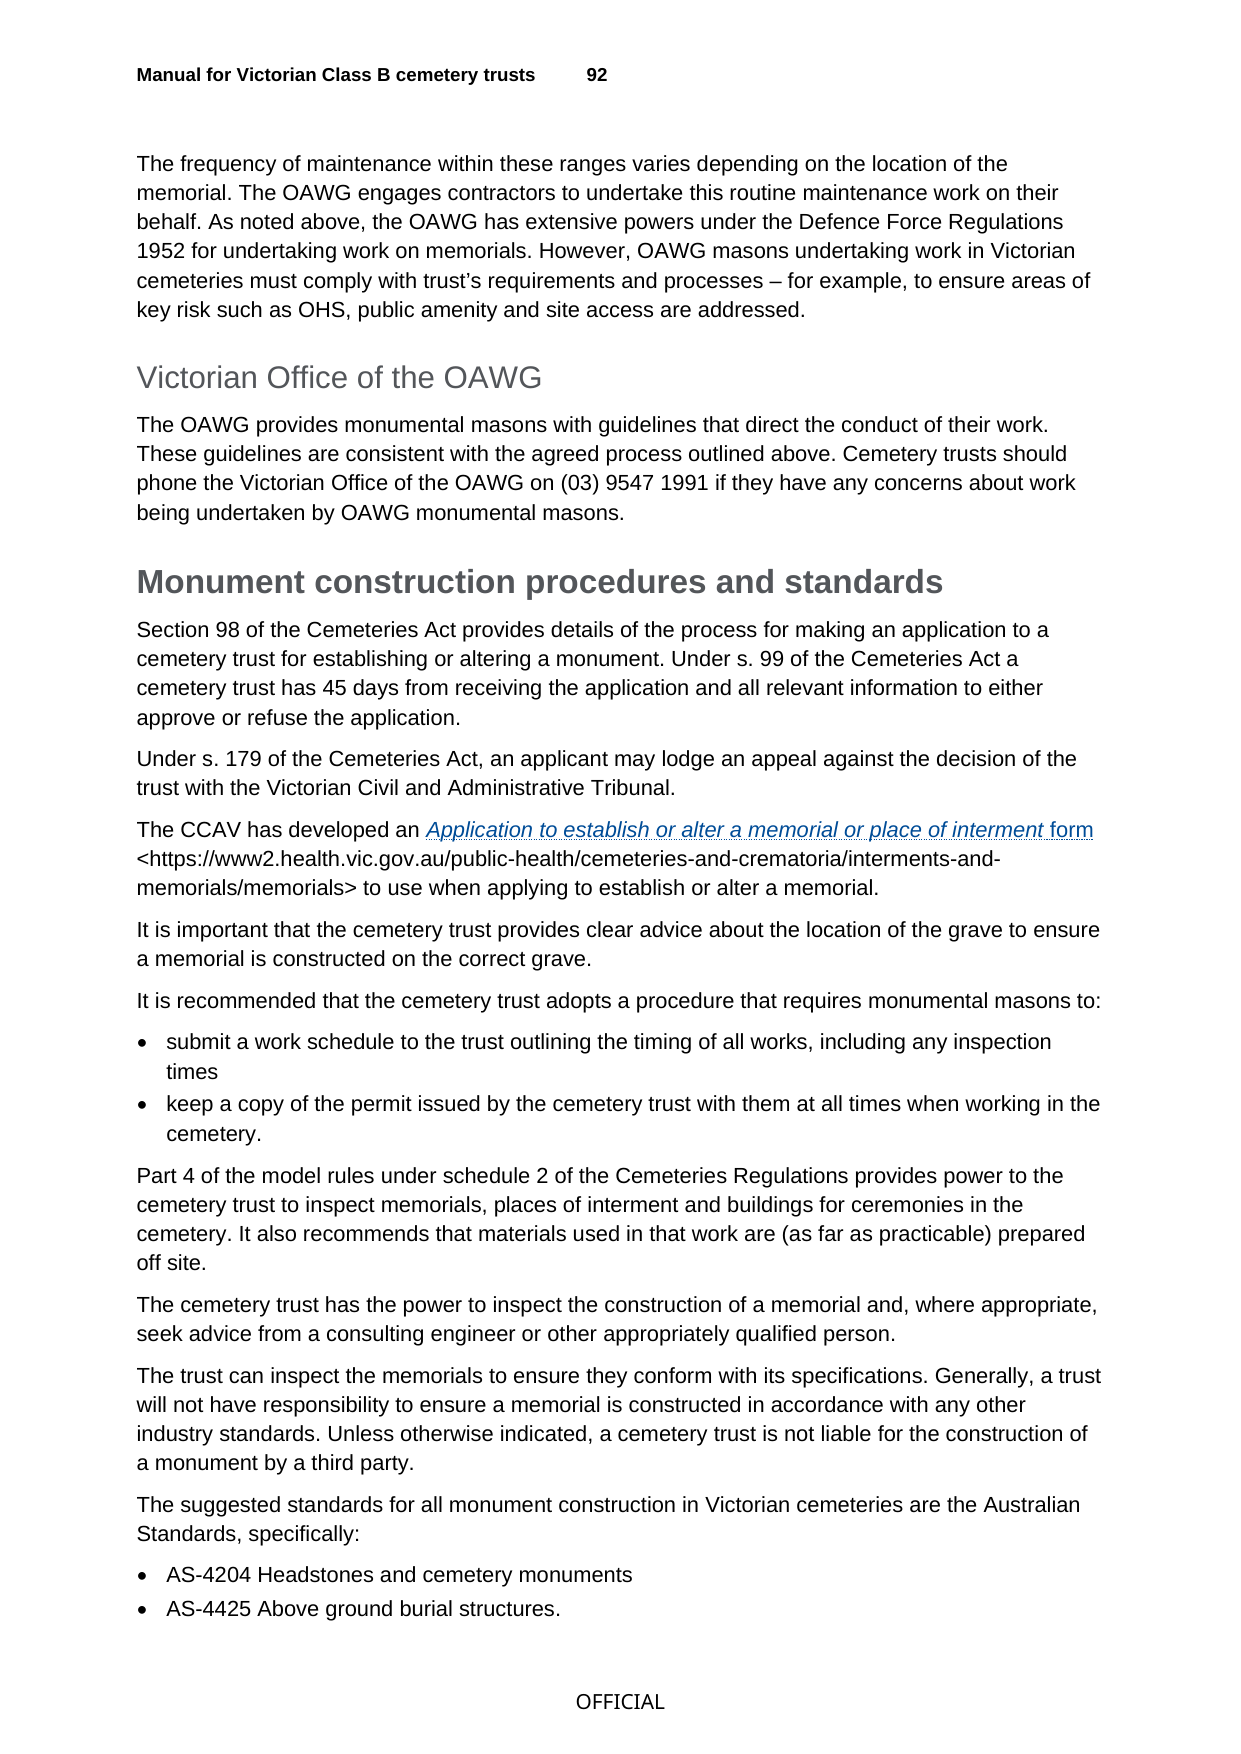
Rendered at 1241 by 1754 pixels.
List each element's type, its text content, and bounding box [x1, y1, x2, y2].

text The frequency of maintenance within these ranges varies depending on the location of the memorial. The OAWG engages contractors to undertake this routine maintenance work on their behalf. As noted above, the OAWG has extensive powers under the Defence Force Regulations 1952 for undertaking work on memorials. However, OAWG masons undertaking work in Victorian cemeteries must comply with trust’s requirements and processes – for example, to ensure areas of key risk such as OHS, public amenity and site access are addressed. [136, 147, 1104, 322]
text Section 98 of the Cemeteries Act provides details of the process for making an application to a cemetery trust for establishing or altering a monument. Under s. 99 of the Cemeteries Act a cemetery trust has 45 days from receiving the application and all relevant information to either approve or refuse the application. [136, 613, 1104, 730]
text AS-4204 Headstones and cemetery monuments [136, 1559, 1104, 1588]
text Under s. 179 of the Cemeteries Act, an applicant may lodge an appeal against the decision of the trust with the Victorian Civil and Administrative Tribunal. [136, 742, 1104, 801]
text It is recommended that the cemetery trust adopts a procedure that requires monumental masons to: [136, 984, 1104, 1013]
text The OAWG provides monumental masons with guidelines that direct the conduct of their work. These guidelines are consistent with the agreed process outlined above. Cemetery trusts should phone the Victorian Office of the OAWG on (03) 9547 1991 if they have any concerns about work being undertaken by OAWG monumental masons. [136, 408, 1104, 524]
text AS-4425 Above ground burial structures. [136, 1592, 1104, 1621]
subtitle Victorian Office of the OAWG [136, 359, 1104, 395]
text It is important that the cemetery trust provides clear advice about the location of the grave to ensure a memorial is constructed on the correct grave. [136, 913, 1104, 971]
text submit a work schedule to the trust outlining the timing of all works, including any inspection times [136, 1026, 1104, 1084]
text keep a copy of the permit issued by the cemetery trust with them at all times when working in the cemetery. [136, 1088, 1104, 1146]
text The CCAV has developed an form <https://www2.health.vic.gov.au/public-health/cemeteries-and-crematoria/interments-and-memorials/memorials> to use when applying to establish or alter a memorial. [136, 813, 1104, 901]
text The cemetery trust has the power to inspect the construction of a memorial and, where appropriate, seek advice from a consulting engineer or other appropriately qualified person. [136, 1288, 1104, 1346]
subtitle Monument construction procedures and standards [136, 562, 1104, 601]
text Part 4 of the model rules under schedule 2 of the Cemeteries Regulations provides power to the cemetery trust to inspect memorials, places of interment and buildings for ceremonies in the cemetery. It also recommends that materials used in that work are (as far as practicable) prepared off site. [136, 1159, 1104, 1276]
text The suggested standards for all monument construction in Victorian cemeteries are the Australian Standards, specifically: [136, 1488, 1104, 1546]
text The trust can inspect the memorials to ensure they conform with its specifications. Generally, a trust will not have responsibility to ensure a memorial is constructed in accordance with any other industry standards. Unless otherwise indicated, a cemetery trust is not liable for the construction of a monument by a third party. [136, 1359, 1104, 1476]
